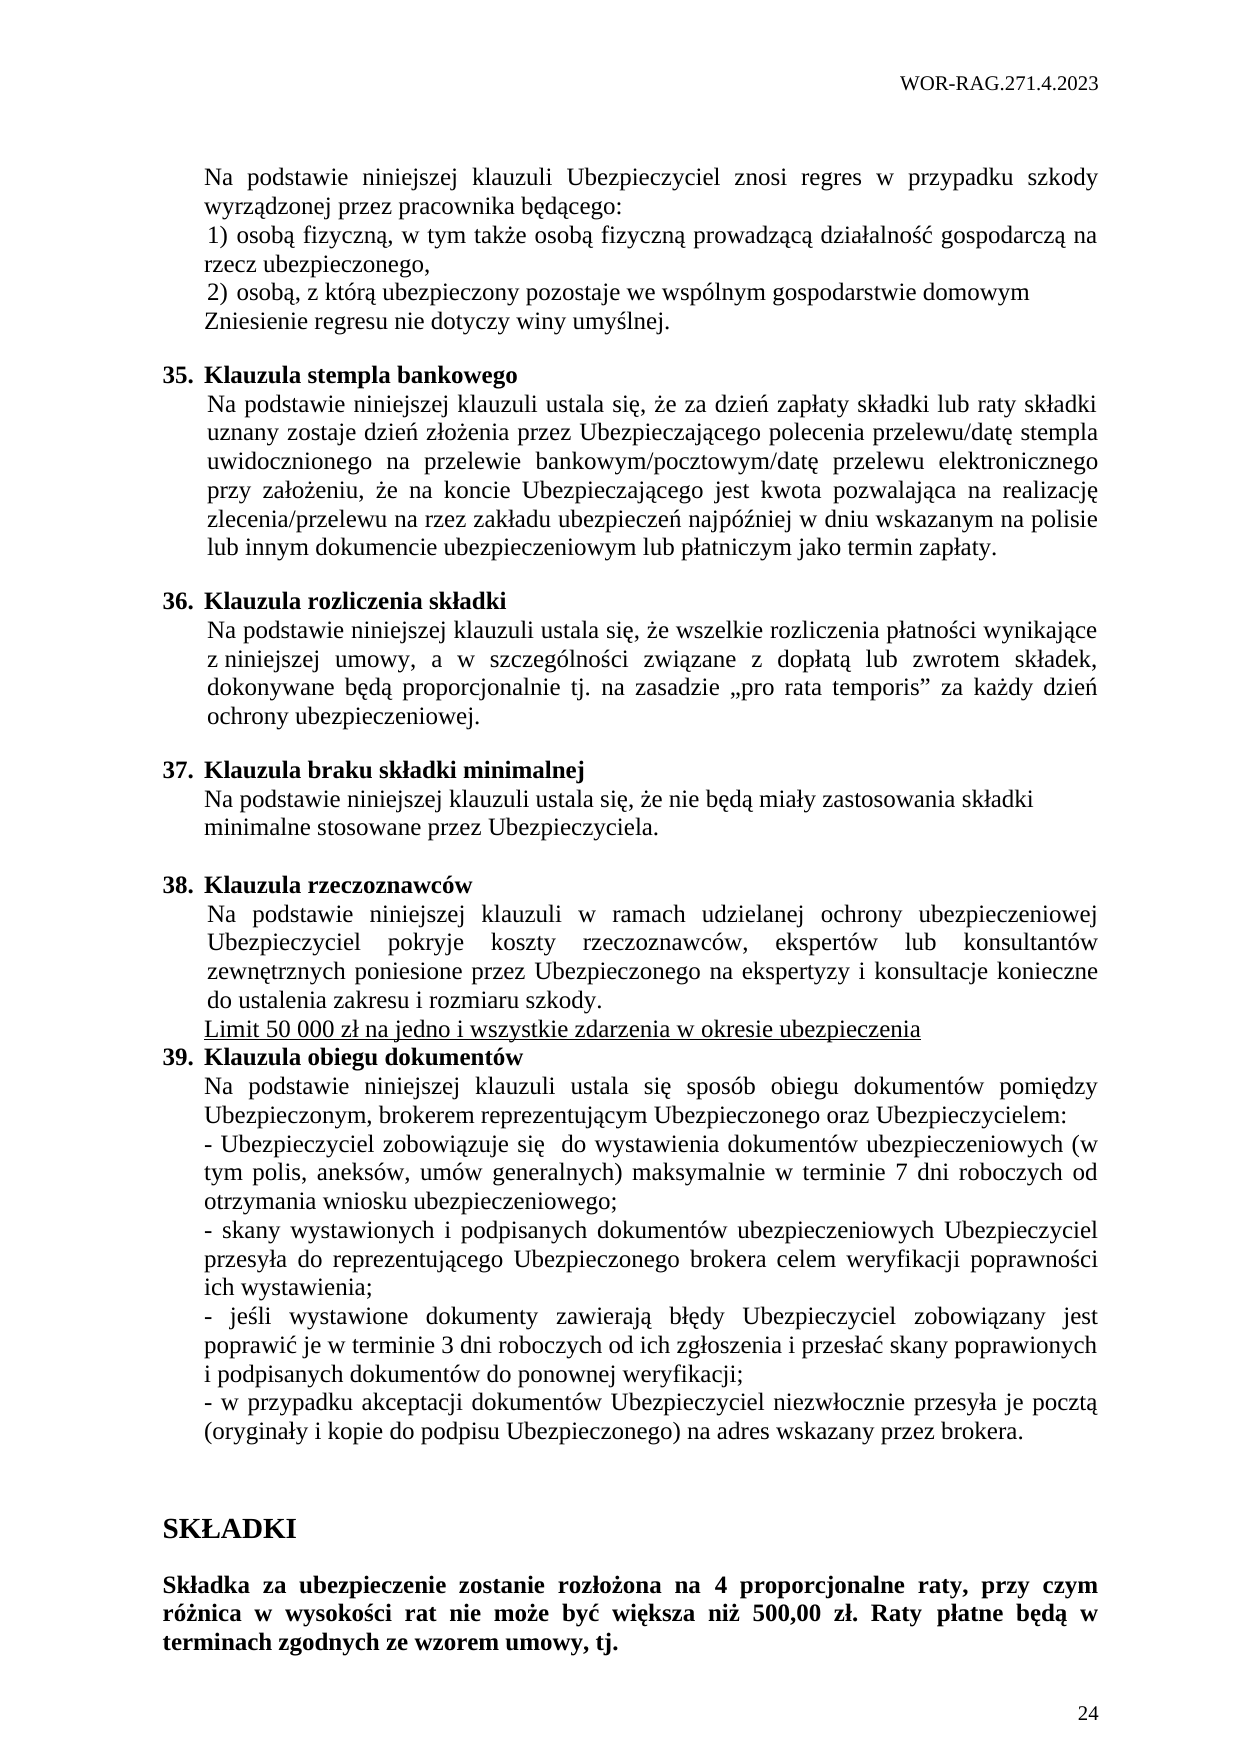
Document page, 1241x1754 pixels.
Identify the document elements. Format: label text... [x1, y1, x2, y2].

list osobą, z którą ubezpieczony pozostaje we wspólnym gospodarstwie domowym [204, 277, 1098, 306]
text Na podstawie niniejszej klauzuli w ramach udzielanej ochrony ubezpieczeniowej Ubezpieczyciel pokryje koszty rzeczoznawców, ekspertów lub konsultantów zewnętrznych poniesione przez Ubezpieczonego na ekspertyzy i konsultacje konieczne do ustalenia zakresu i rozmiaru szkody. [207, 899, 1099, 1014]
list Klauzula rozliczenia składki [162, 586, 1098, 615]
text Na podstawie niniejszej klauzuli Ubezpieczyciel znosi regres w przypadku szkody wyrządzonej przez pracownika będącego: [204, 162, 1098, 220]
text Na podstawie niniejszej klauzuli ustala się sposób obiegu dokumentów pomiędzy Ubezpieczonym, brokerem reprezentującym Ubezpieczonego oraz Ubezpieczycielem: [204, 1071, 1098, 1129]
text - Ubezpieczyciel zobowiązuje się do wystawienia dokumentów ubezpieczeniowych (w tym polis, aneksów, umów generalnych) maksymalnie w terminie 7 dni roboczych od otrzymania wniosku ubezpieczeniowego; [204, 1129, 1098, 1215]
list Klauzula braku składki minimalnej [162, 755, 1098, 784]
text Na podstawie niniejszej klauzuli ustala się, że nie będą miały zastosowania składki minimalne stosowane przez Ubezpieczyciela. [204, 784, 1098, 841]
list Klauzula obiegu dokumentów [162, 1042, 1098, 1071]
text SKŁADKI [162, 1511, 1098, 1545]
list Klauzula stempla bankowego [162, 360, 1098, 389]
text - skany wystawionych i podpisanych dokumentów ubezpieczeniowych Ubezpieczyciel przesyła do reprezentującego Ubezpieczonego brokera celem weryfikacji poprawności ich wystawienia; [204, 1215, 1098, 1301]
text - jeśli wystawione dokumenty zawierają błędy Ubezpieczyciel zobowiązany jest poprawić je w terminie 3 dni roboczych od ich zgłoszenia i przesłać skany poprawionych i podpisanych dokumentów do ponownej weryfikacji; [204, 1301, 1098, 1387]
list osobą fizyczną, w tym także osobą fizyczną prowadzącą działalność gospodarczą na rzecz ubezpieczonego, [204, 220, 1098, 277]
text Limit 50 000 zł na jedno i wszystkie zdarzenia w okresie ubezpieczenia [204, 1014, 1099, 1042]
text - w przypadku akceptacji dokumentów Ubezpieczyciel niezwłocznie przesyła je pocztą (oryginały i kopie do podpisu Ubezpieczonego) na adres wskazany przez brokera. [204, 1387, 1098, 1445]
text Na podstawie niniejszej klauzuli ustala się, że za dzień zapłaty składki lub raty składki uznany zostaje dzień złożenia przez Ubezpieczającego polecenia przelewu/datę stempla uwidocznionego na przelewie bankowym/pocztowym/datę przelewu elektronicznego przy założeniu, że na koncie Ubezpieczającego jest kwota pozwalająca na realizację zlecenia/przelewu na rzez zakładu ubezpieczeń najpóźniej w dniu wskazanym na polisie lub innym dokumencie ubezpieczeniowym lub płatniczym jako termin zapłaty. [207, 389, 1099, 561]
list Składka za ubezpieczenie zostanie rozłożona na 4 proporcjonalne raty, przy czym różnica w wysokości rat nie może być większa niż 500,00 zł. Raty płatne będą w terminach zgodnych ze wzorem umowy, tj. [162, 1570, 1098, 1656]
text Na podstawie niniejszej klauzuli ustala się, że wszelkie rozliczenia płatności wynikające z niniejszej umowy, a w szczególności związane z dopłatą lub zwrotem składek, dokonywane będą proporcjonalnie tj. na zasadzie „pro rata temporis” za każdy dzień ochrony ubezpieczeniowej. [207, 615, 1099, 730]
list Klauzula rzeczoznawców [162, 870, 1098, 899]
text Zniesienie regresu nie dotyczy winy umyślnej. [204, 306, 1098, 335]
